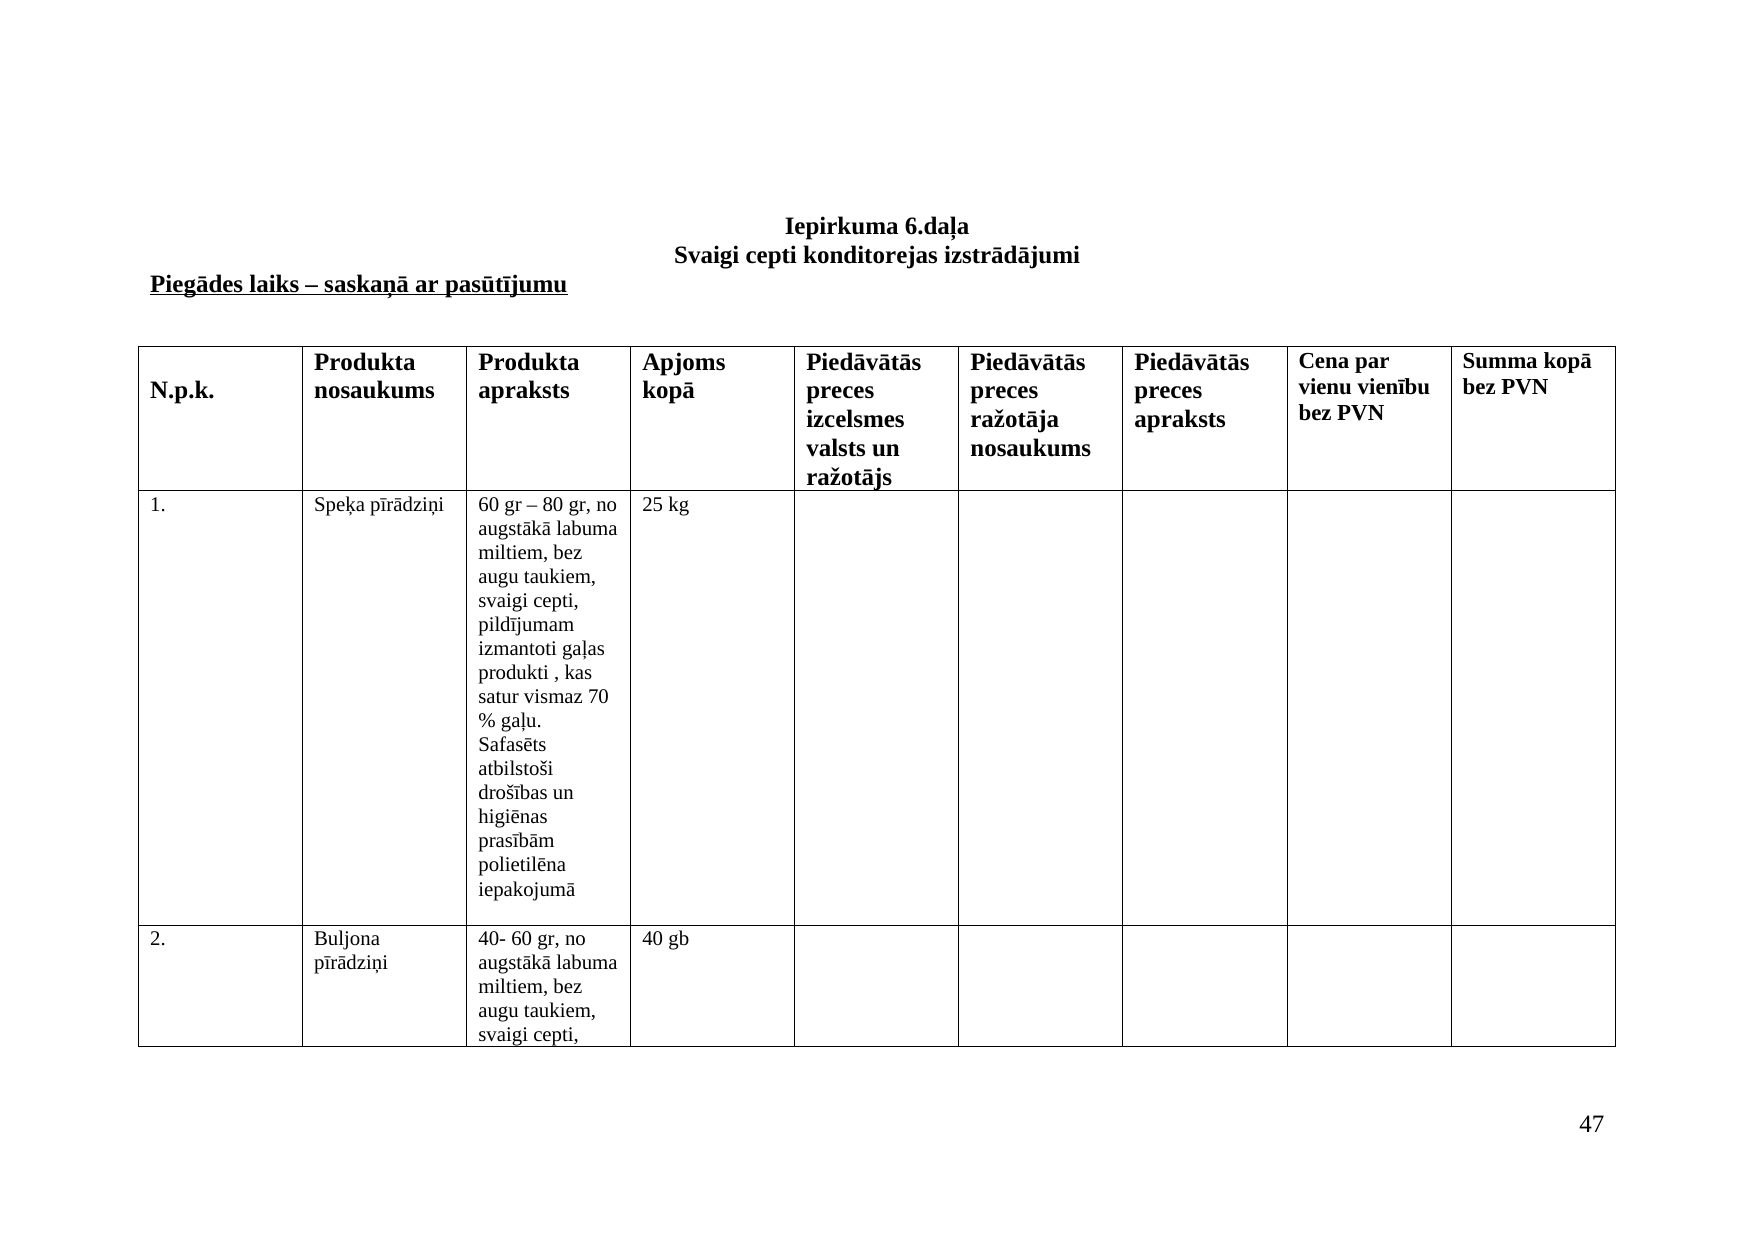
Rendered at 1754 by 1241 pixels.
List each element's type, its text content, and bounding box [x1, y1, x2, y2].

table_cell 40 gb [631, 926, 794, 1046]
table_cell 2. [139, 926, 302, 1046]
table_cell [1288, 491, 1451, 924]
table_header N.p.k. [139, 347, 302, 490]
table_header Piedāvātās preces ražotāja nosaukums [959, 347, 1122, 490]
table_cell [1123, 491, 1287, 924]
table_cell Speķa pīrādziņi [303, 491, 466, 924]
table_header Produkta nosaukums [303, 347, 466, 490]
table_header Summa kopā bez PVN [1452, 347, 1615, 490]
table_cell [1288, 926, 1451, 1046]
table_header Cena par vienu vienību bez PVN [1288, 347, 1451, 490]
table_cell [959, 491, 1122, 924]
table_cell Buljona pīrādziņi [303, 926, 466, 1046]
table_header Piedāvātās preces izcelsmes valsts un ražotājs [795, 347, 958, 490]
text Piegādes laiks – saskaņā ar pasūtījumu [150, 269, 1604, 297]
table_header Apjoms kopā [631, 347, 794, 490]
table_cell [1123, 926, 1287, 1046]
table_cell [959, 926, 1122, 1046]
table_cell [1452, 491, 1615, 924]
table_cell [795, 491, 958, 924]
table_header Produkta apraksts [467, 347, 630, 490]
table_cell 1. [139, 491, 302, 924]
table_cell [795, 926, 958, 1046]
table_cell 25 kg [631, 491, 794, 924]
text Svaigi cepti konditorejas izstrādājumi [150, 240, 1604, 269]
text Iepirkuma 6.daļa [150, 211, 1604, 240]
table_cell [1452, 926, 1615, 1046]
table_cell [467, 926, 630, 1046]
table_header Piedāvātās preces apraksts [1123, 347, 1287, 490]
table_cell 60 gr – 80 gr, no augstākā labuma miltiem, bez augu taukiem, svaigi cepti, pildījumam izmantoti gaļas produkti , kas satur vismaz 70 % gaļu. Safasēts atbilstoši drošības un higiēnas prasībām polietilēna iepakojumā [467, 491, 630, 924]
